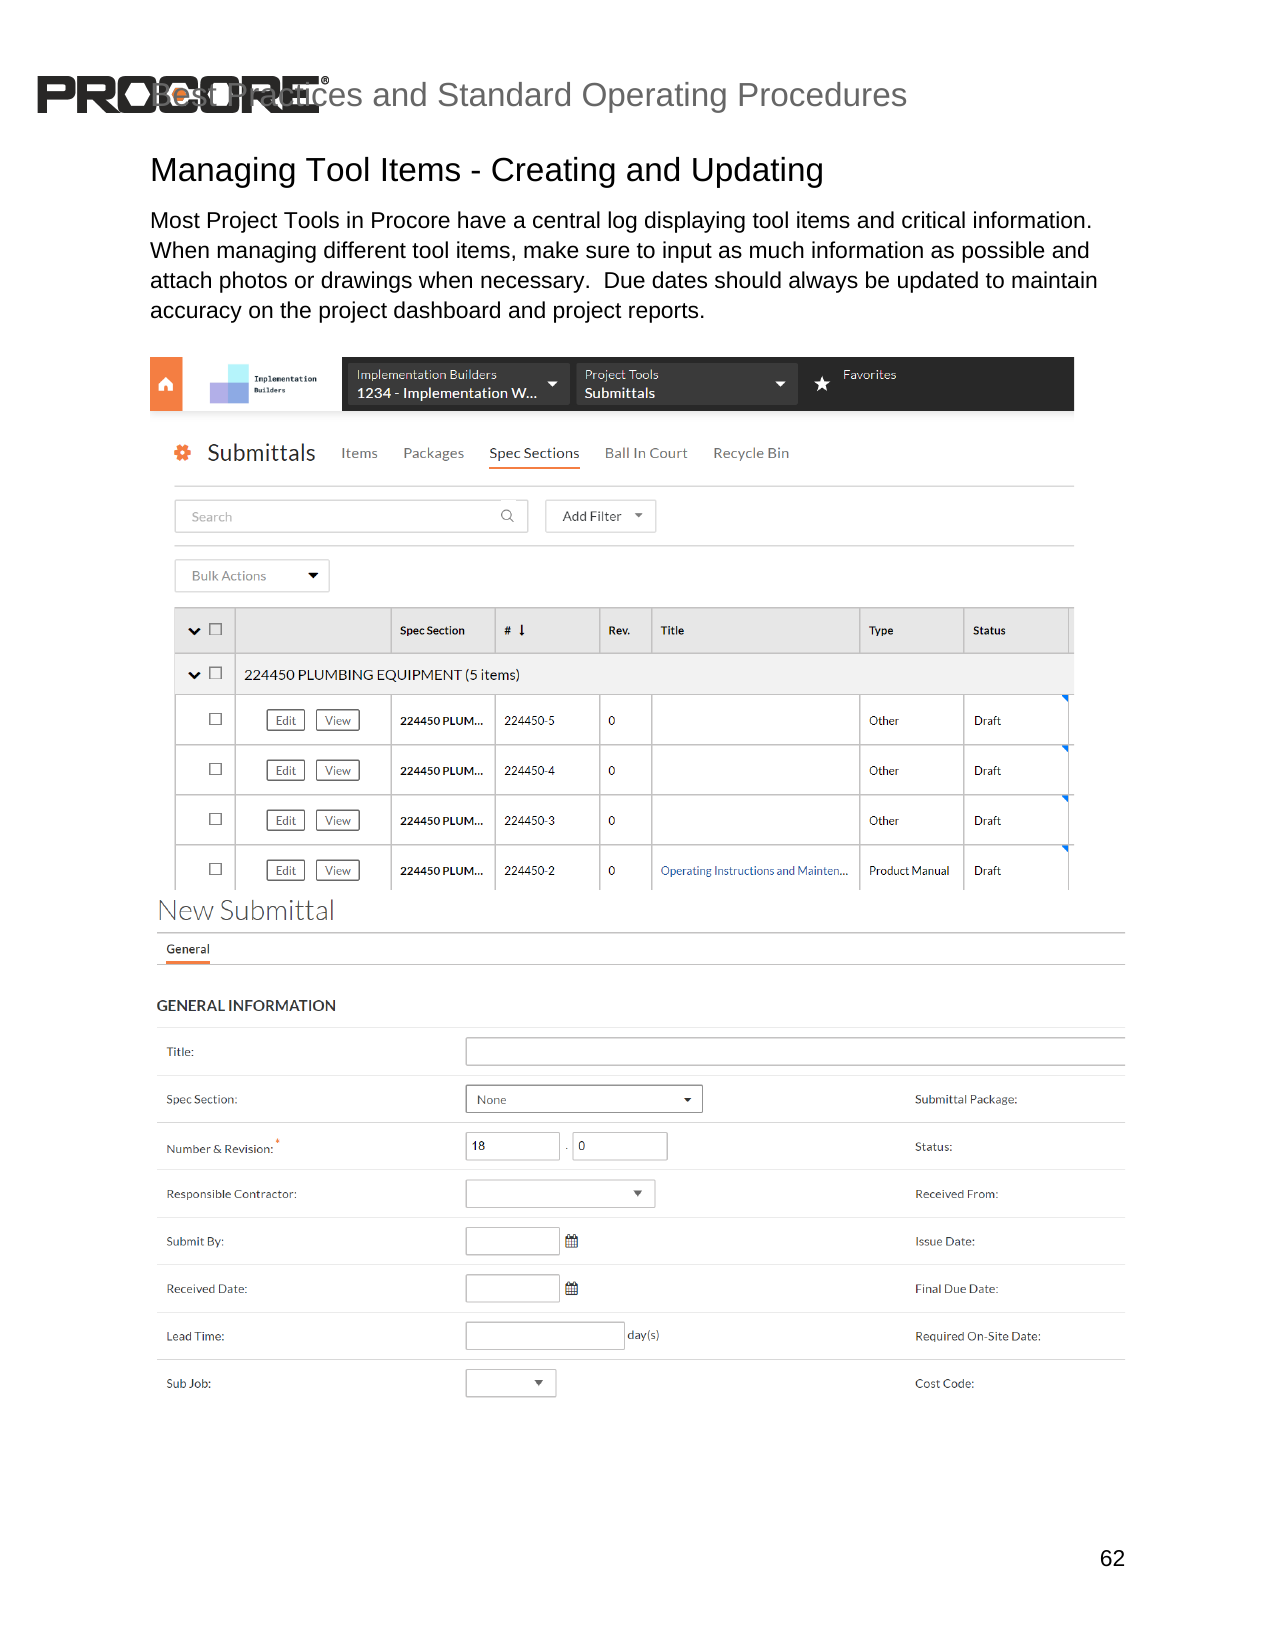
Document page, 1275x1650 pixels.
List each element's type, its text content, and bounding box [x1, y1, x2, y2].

picture [37, 76, 329, 113]
subtitle Managing Tool Items - Creating and Updating [150, 150, 1125, 188]
picture [150, 357, 1075, 890]
text Most Project Tools in Procore have a central log displaying tool items and critical information. When managing different tool items, make sure to input as much information as possible and attach photos or drawings when necessary. Due dates should always be updated to maintain accuracy on the project dashboard and project reports. [150, 207, 1125, 324]
picture [150, 893, 1125, 1402]
